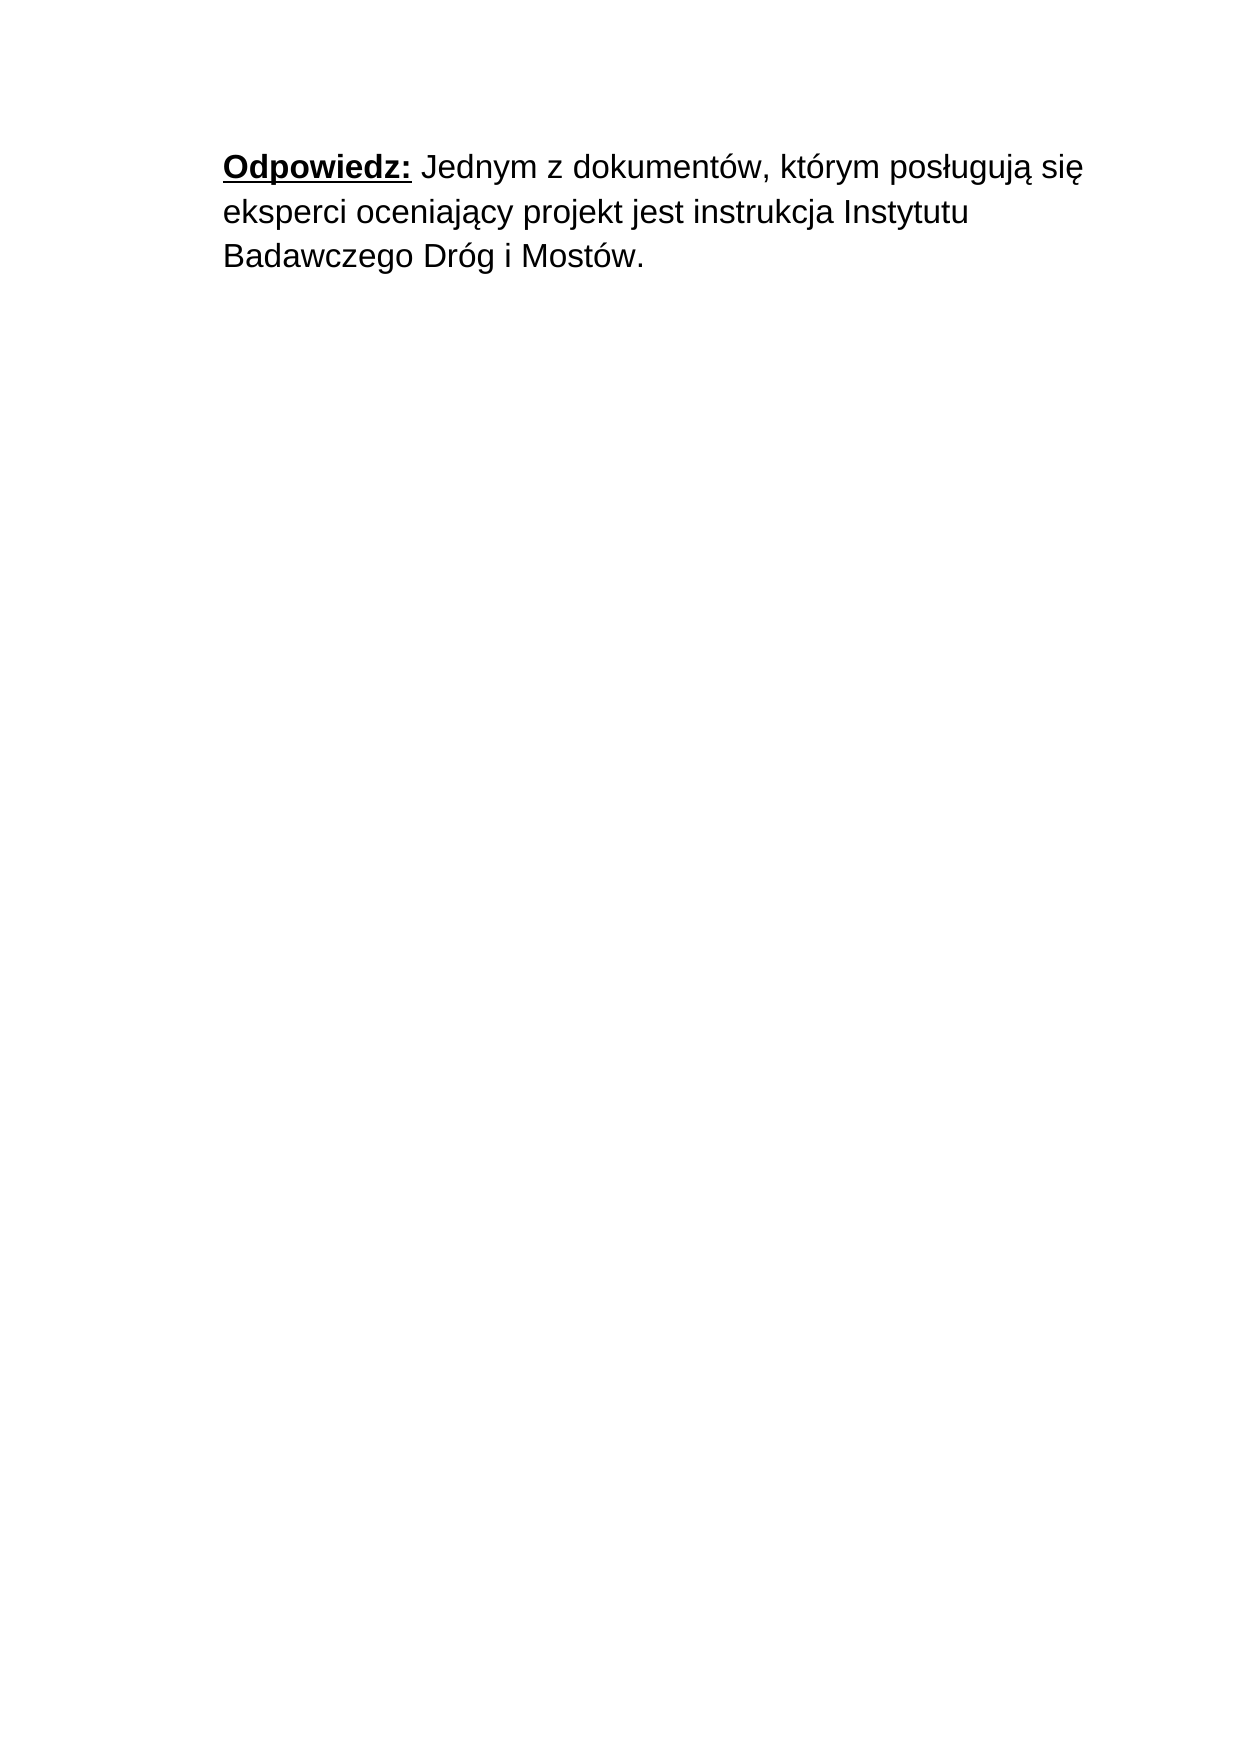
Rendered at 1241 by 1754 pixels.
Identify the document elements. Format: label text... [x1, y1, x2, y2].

list Odpowiedz: Jednym z dokumentów, którym posługują się eksperci oceniający projekt jest instrukcja Instytutu Badawczego Dróg i Mostów. [223, 148, 1093, 274]
